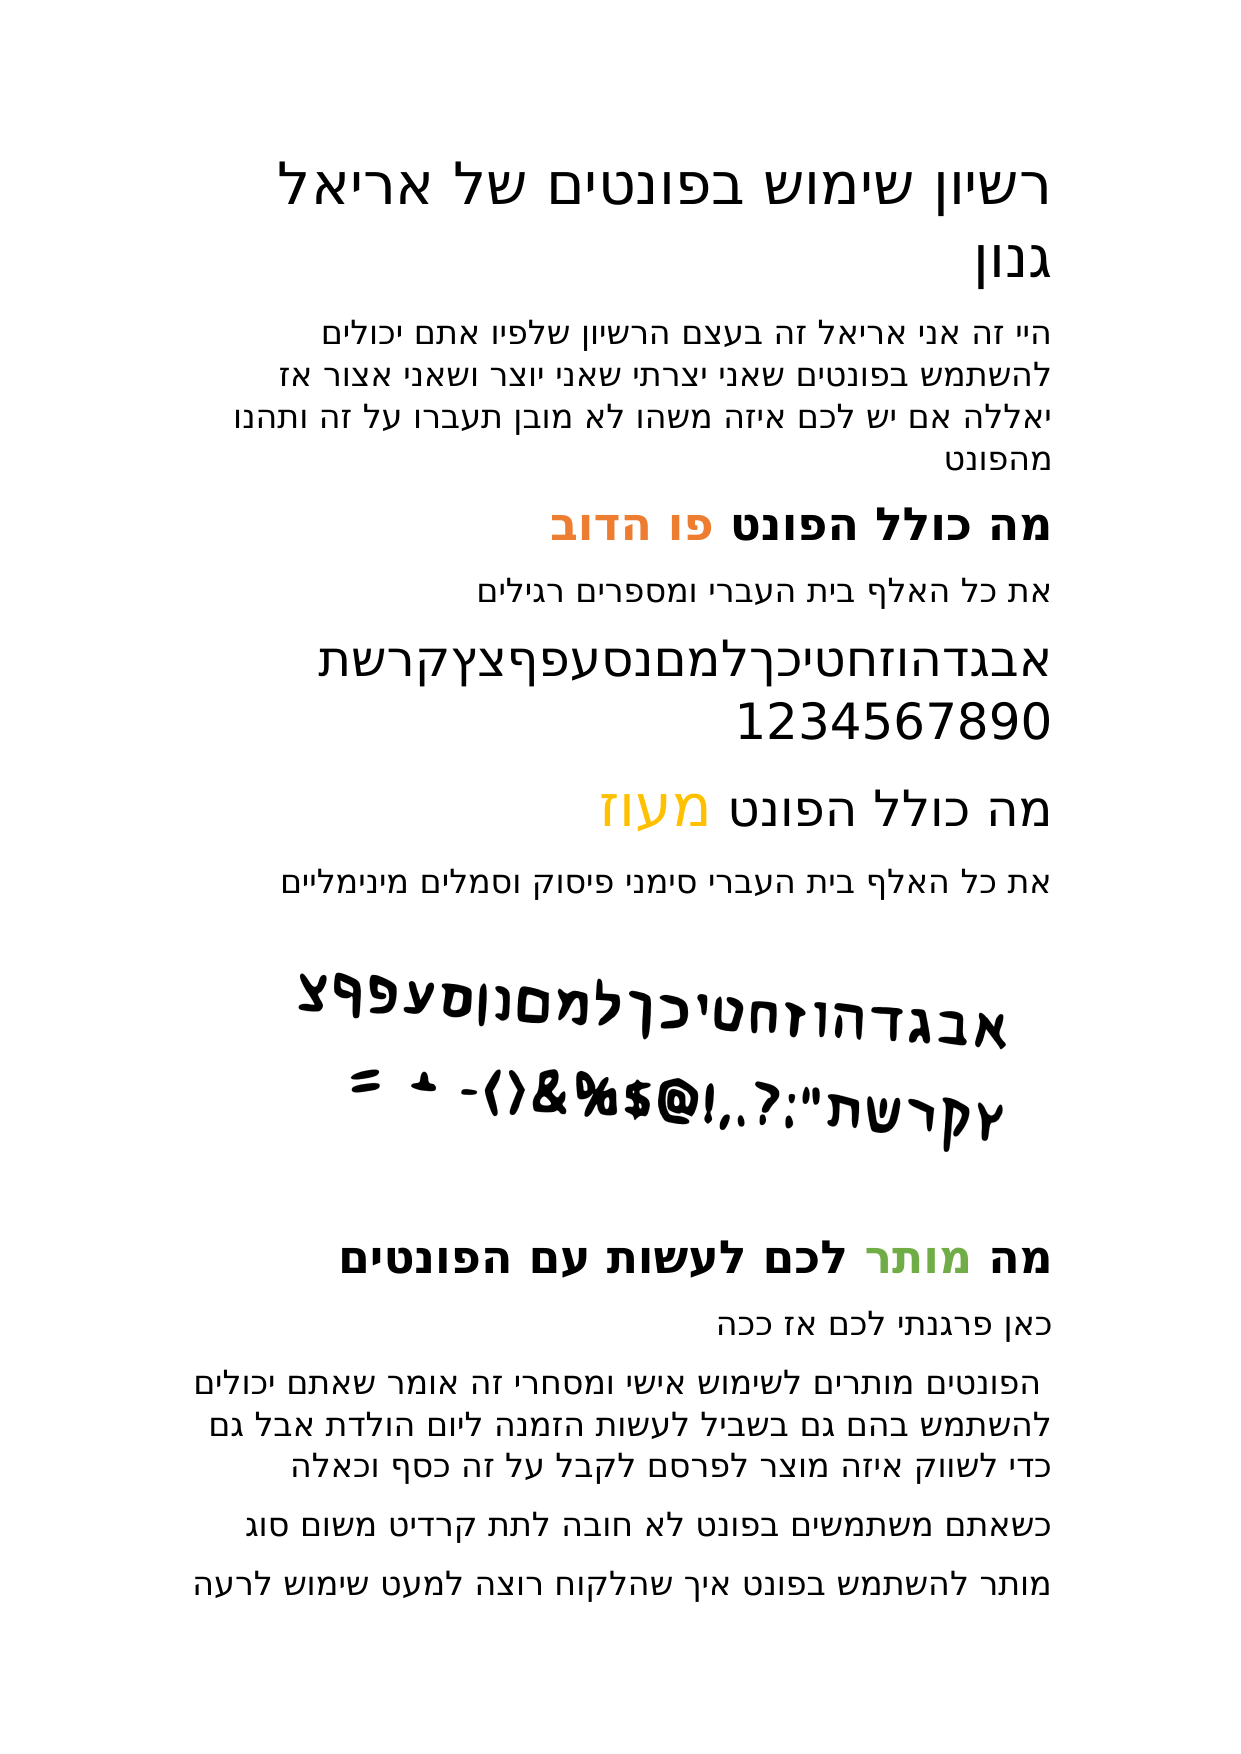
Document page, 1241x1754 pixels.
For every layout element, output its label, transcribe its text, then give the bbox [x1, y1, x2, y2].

text את כל האלף בית העברי סימני פיסוק וסמלים מינימליים [187, 862, 1053, 901]
text כאן פרגנתי לכם אז ככה [187, 1304, 1053, 1343]
text כשאתם משתמשים בפונט לא חובה לתת קרדיט משום סוג [187, 1505, 1053, 1544]
text מה כולל הפונט מעוז [187, 772, 1053, 840]
text אבגדהוזחטיכךלמםנסעפףצץקרשת1234567890 [187, 630, 1053, 751]
text מותר להשתמש בפונט איך שהלקוח רוצה למעט שימוש לרעה [187, 1564, 1053, 1603]
text רשיון שימוש בפונטים של אריאל גנון [187, 150, 1053, 291]
text מה כולל הפונט פו הדוב [187, 497, 1053, 551]
text היי זה אני אריאל זה בעצם הרשיון שלפיו אתם יכולים להשתמש בפונטים שאני יצרתי שאני יוצר ושאני אצור אז יאללה אם יש לכם איזה משהו לא מובן תעברו על זה ותהנו מהפונט [187, 313, 1053, 478]
picture [241, 921, 1058, 1212]
text מה מותר לכם לעשות עם הפונטים [187, 1230, 1053, 1284]
text הפונטים מותרים לשימוש אישי ומסחרי זה אומר שאתם יכולים להשתמש בהם גם בשביל לעשות הזמנה ליום הולדת אבל גם כדי לשווק איזה מוצר לפרסם לקבל על זה כסף וכאלה [187, 1363, 1053, 1486]
text את כל האלף בית העברי ומספרים רגילים [187, 572, 1053, 611]
